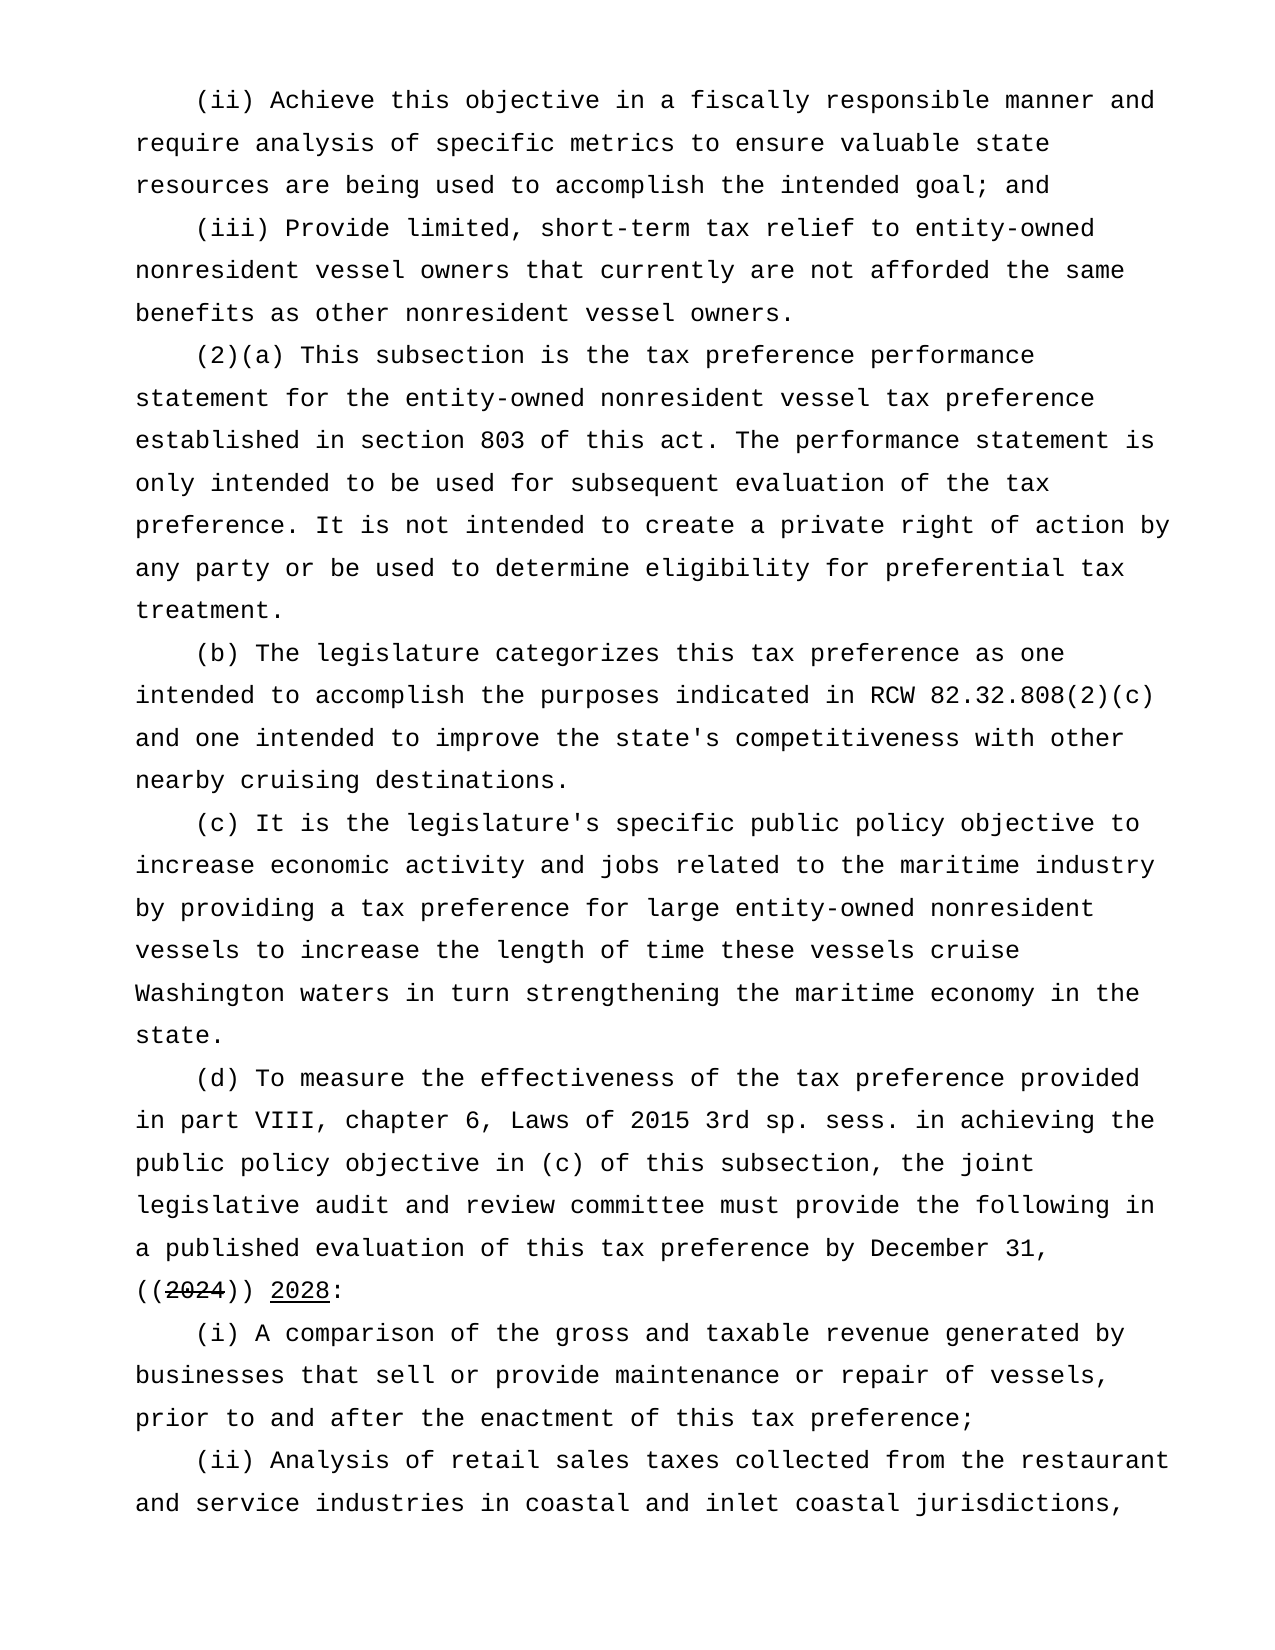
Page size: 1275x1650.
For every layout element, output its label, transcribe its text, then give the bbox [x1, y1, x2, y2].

text (ii) Achieve this objective in a fiscally responsible manner and require analysis of specific metrics to ensure valuable state resources are being used to accomplish the intended goal; and [135, 75, 1170, 202]
text (b) The legislature categorizes this tax preference as one intended to accomplish the purposes indicated in RCW 82.32.808(2)(c) and one intended to improve the state's competitiveness with other nearby cruising destinations. [135, 627, 1170, 797]
text (iii) Provide limited, short-term tax relief to entity-owned nonresident vessel owners that currently are not afforded the same benefits as other nonresident vessel owners. [135, 202, 1170, 330]
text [135, 1435, 1170, 1520]
text (i) A comparison of the gross and taxable revenue generated by businesses that sell or provide maintenance or repair of vessels, prior to and after the enactment of this tax preference; [135, 1307, 1170, 1435]
text (c) It is the legislature's specific public policy objective to increase economic activity and jobs related to the maritime industry by providing a tax preference for large entity-owned nonresident vessels to increase the length of time these vessels cruise Washington waters in turn strengthening the maritime economy in the state. [135, 797, 1170, 1052]
text (d) To measure the effectiveness of the tax preference provided in part VIII, chapter 6, Laws of 2015 3rd sp. sess. in achieving the public policy objective in (c) of this subsection, the joint legislative audit and review committee must provide the following in a published evaluation of this tax preference by December 31, ((2024)) 2028: [135, 1052, 1170, 1307]
text (2)(a) This subsection is the tax preference performance statement for the entity-owned nonresident vessel tax preference established in section 803 of this act. The performance statement is only intended to be used for subsequent evaluation of the tax preference. It is not intended to create a private right of action by any party or be used to determine eligibility for preferential tax treatment. [135, 330, 1170, 627]
